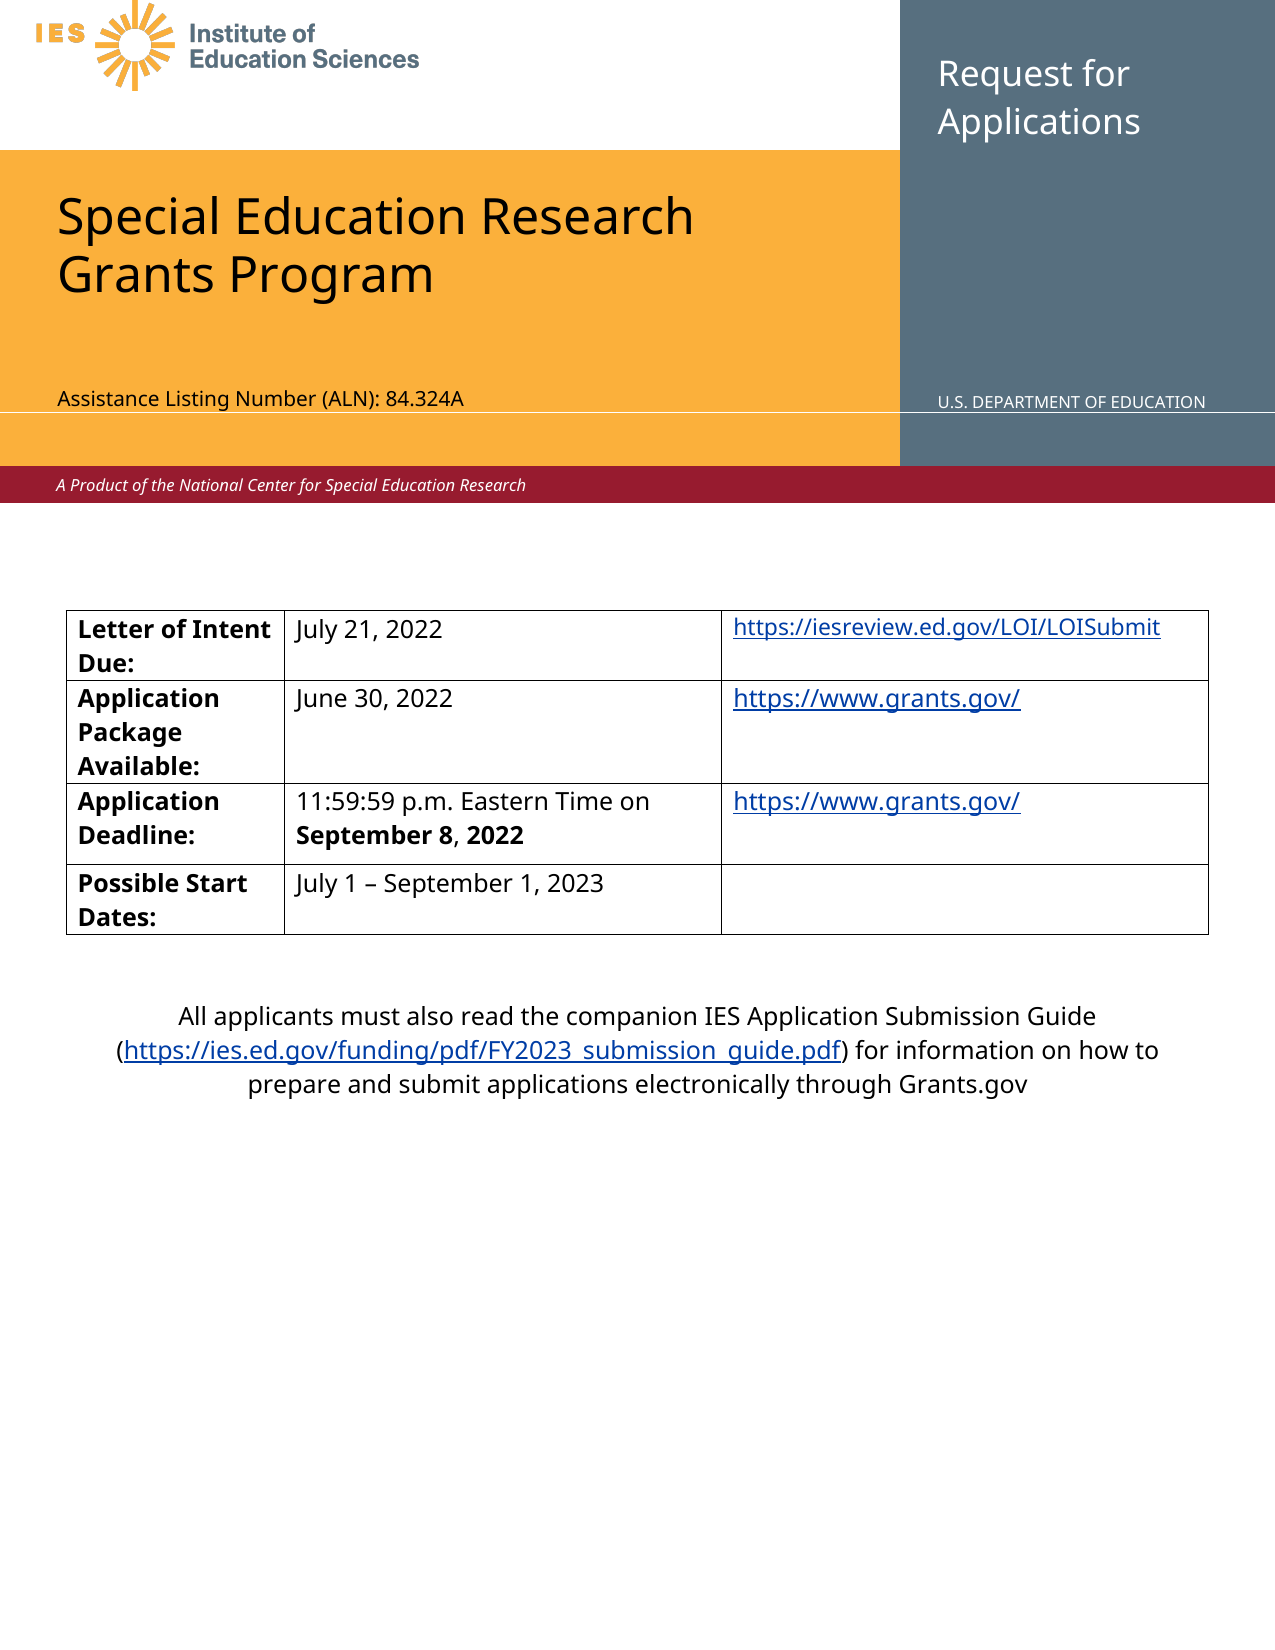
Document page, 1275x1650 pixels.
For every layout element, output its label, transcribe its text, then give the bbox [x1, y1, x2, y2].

table_cell https://www.grants.gov/ [722, 784, 1208, 864]
table_cell [900, 413, 1275, 466]
table_header [0, 0, 900, 150]
table_header Letter of Intent Due: [67, 611, 284, 679]
table_cell [722, 865, 1208, 934]
table_cell U.S. DEPARTMENT OF EDUCATION [900, 375, 1275, 412]
table_cell June 30, 2022 [285, 681, 721, 783]
table_cell July 1 – September 1, 2023 [285, 865, 721, 934]
table_cell 11:59:59 p.m. Eastern Time on September 8, 2022 [285, 784, 721, 864]
table_header July 21, 2022 [285, 611, 721, 679]
table_cell Possible Start Dates: [67, 865, 284, 934]
picture [36, 0, 419, 91]
table_cell All applicants must also read the companion IES Application Submission Guide (https://ies.ed.gov/funding/pdf/FY2023_submission_guide.pdf) for information on how to prepare and submit applications electronically through Grants.gov [66, 935, 1209, 1164]
table_cell Special Education Research Grants Program [0, 150, 900, 375]
table_cell A Product of the National Center for Special Education Research [0, 466, 1275, 503]
table_cell [0, 413, 900, 466]
table_header Request for Applications [900, 0, 1275, 375]
table_cell Application Deadline: [67, 784, 284, 864]
table_header https://iesreview.ed.gov/LOI/LOISubmit [722, 611, 1208, 679]
table_cell https://www.grants.gov/ [722, 681, 1208, 783]
table_cell Assistance Listing Number (ALN): 84.324A [0, 375, 900, 412]
table_cell Application Package Available: [67, 681, 284, 783]
